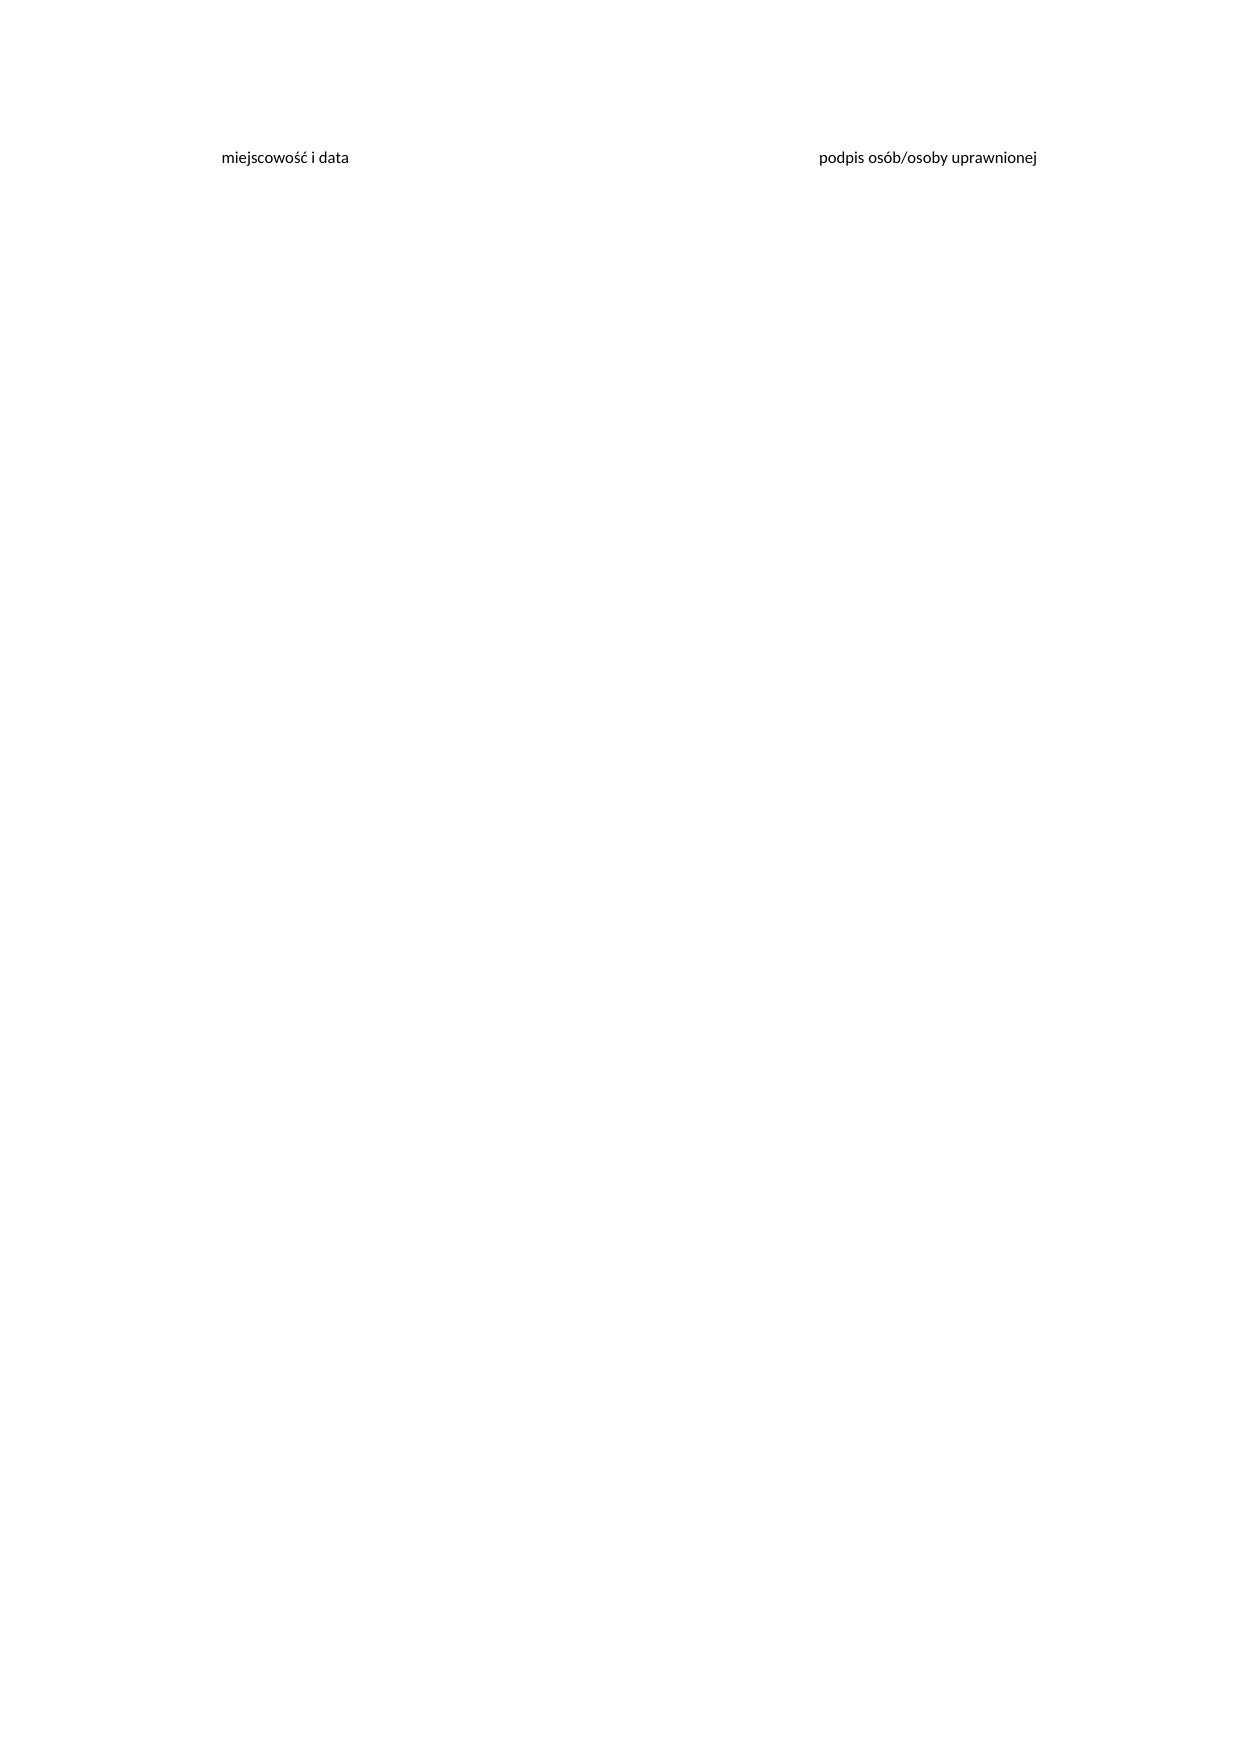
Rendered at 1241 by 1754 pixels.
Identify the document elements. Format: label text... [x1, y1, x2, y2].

text miejscowość i data podpis osób/osoby uprawnionej [148, 148, 1093, 168]
